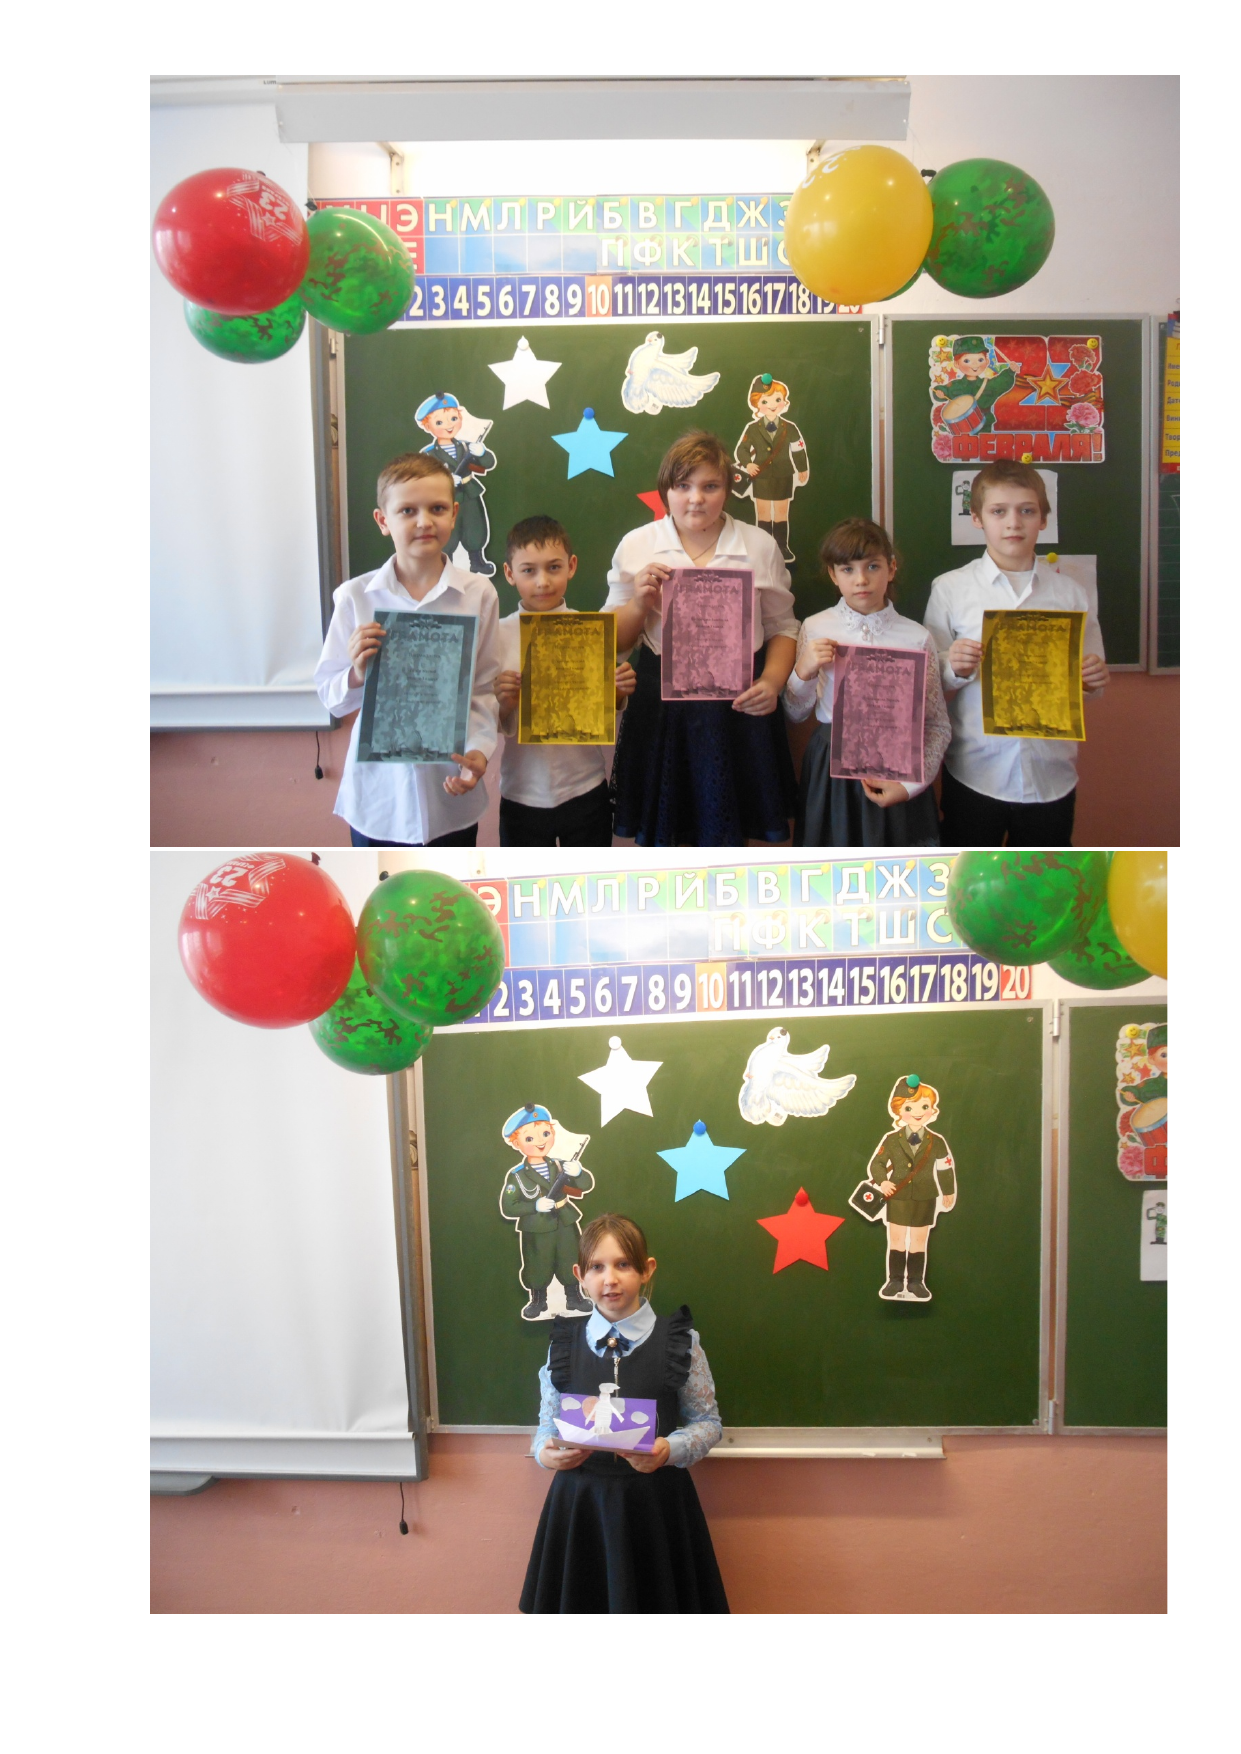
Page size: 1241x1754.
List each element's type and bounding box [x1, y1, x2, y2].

picture [150, 75, 1180, 847]
picture [150, 851, 1168, 1614]
